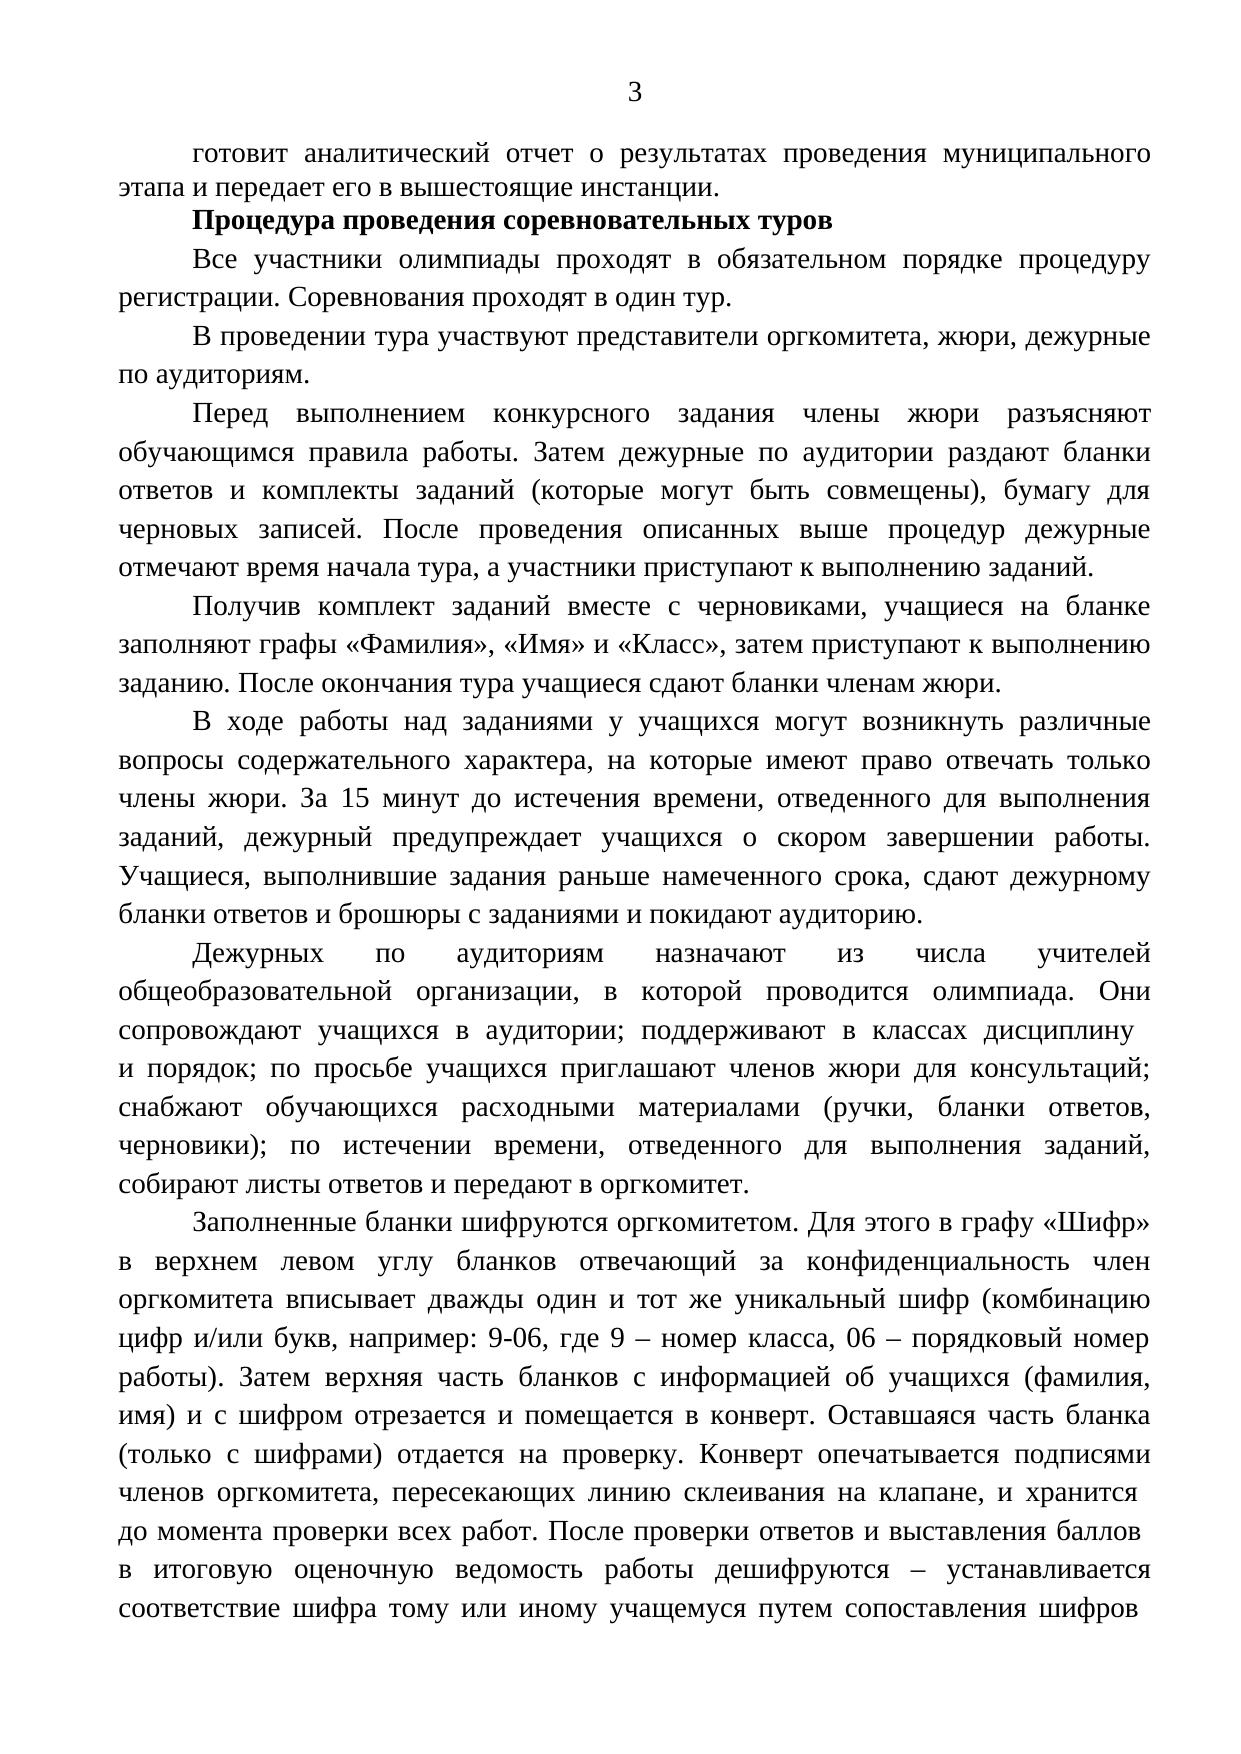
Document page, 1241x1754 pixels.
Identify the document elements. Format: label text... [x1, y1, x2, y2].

text В проведении тура участвуют представители оргкомитета, жюри, дежурные по аудиториям. [118, 318, 1152, 390]
text Все участники олимпиады проходят в обязательном порядке процедуру регистрации. Соревнования проходят в один тур. [118, 241, 1152, 313]
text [118, 1204, 1152, 1623]
text Перед выполнением конкурсного задания члены жюри разъясняют обучающимся правила работы. Затем дежурные по аудитории раздают бланки ответов и комплекты заданий (которые могут быть совмещены), бумагу для черновых записей. После проведения описанных выше процедур дежурные отмечают время начала тура, а участники приступают к выполнению заданий. [118, 395, 1152, 583]
text Процедура проведения соревновательных туров [118, 202, 1152, 236]
text Получив комплект заданий вместе с черновиками, учащиеся на бланке заполняют графы «Фамилия», «Имя» и «Класс», затем приступают к выполнению заданию. После окончания тура учащиеся сдают бланки членам жюри. [118, 588, 1152, 698]
text В ходе работы над заданиями у учащихся могут возникнуть различные вопросы содержательного характера, на которые имеют право отвечать только члены жюри. За 15 минут до истечения времени, отведенного для выполнения заданий, дежурный предупреждает учащихся о скором завершении работы. Учащиеся, выполнившие задания раньше намеченного срока, сдают дежурному бланки ответов и брошюры с заданиями и покидают аудиторию. [118, 703, 1152, 930]
text Дежурных по аудиториям назначают из числа учителей общеобразовательной организации, в которой проводится олимпиада. Они сопровождают учащихся в аудитории; поддерживают в классах дисциплину и порядок; по просьбе учащихся приглашают членов жюри для консультаций; снабжают обучающихся расходными материалами (ручки, бланки ответов, черновики); по истечении времени, отведенного для выполнения заданий, собирают листы ответов и передают в оргкомитет. [118, 935, 1152, 1199]
list готовит аналитический отчет о результатах проведения муниципального этапа и передает его в вышестоящие инстанции. [118, 135, 1152, 202]
